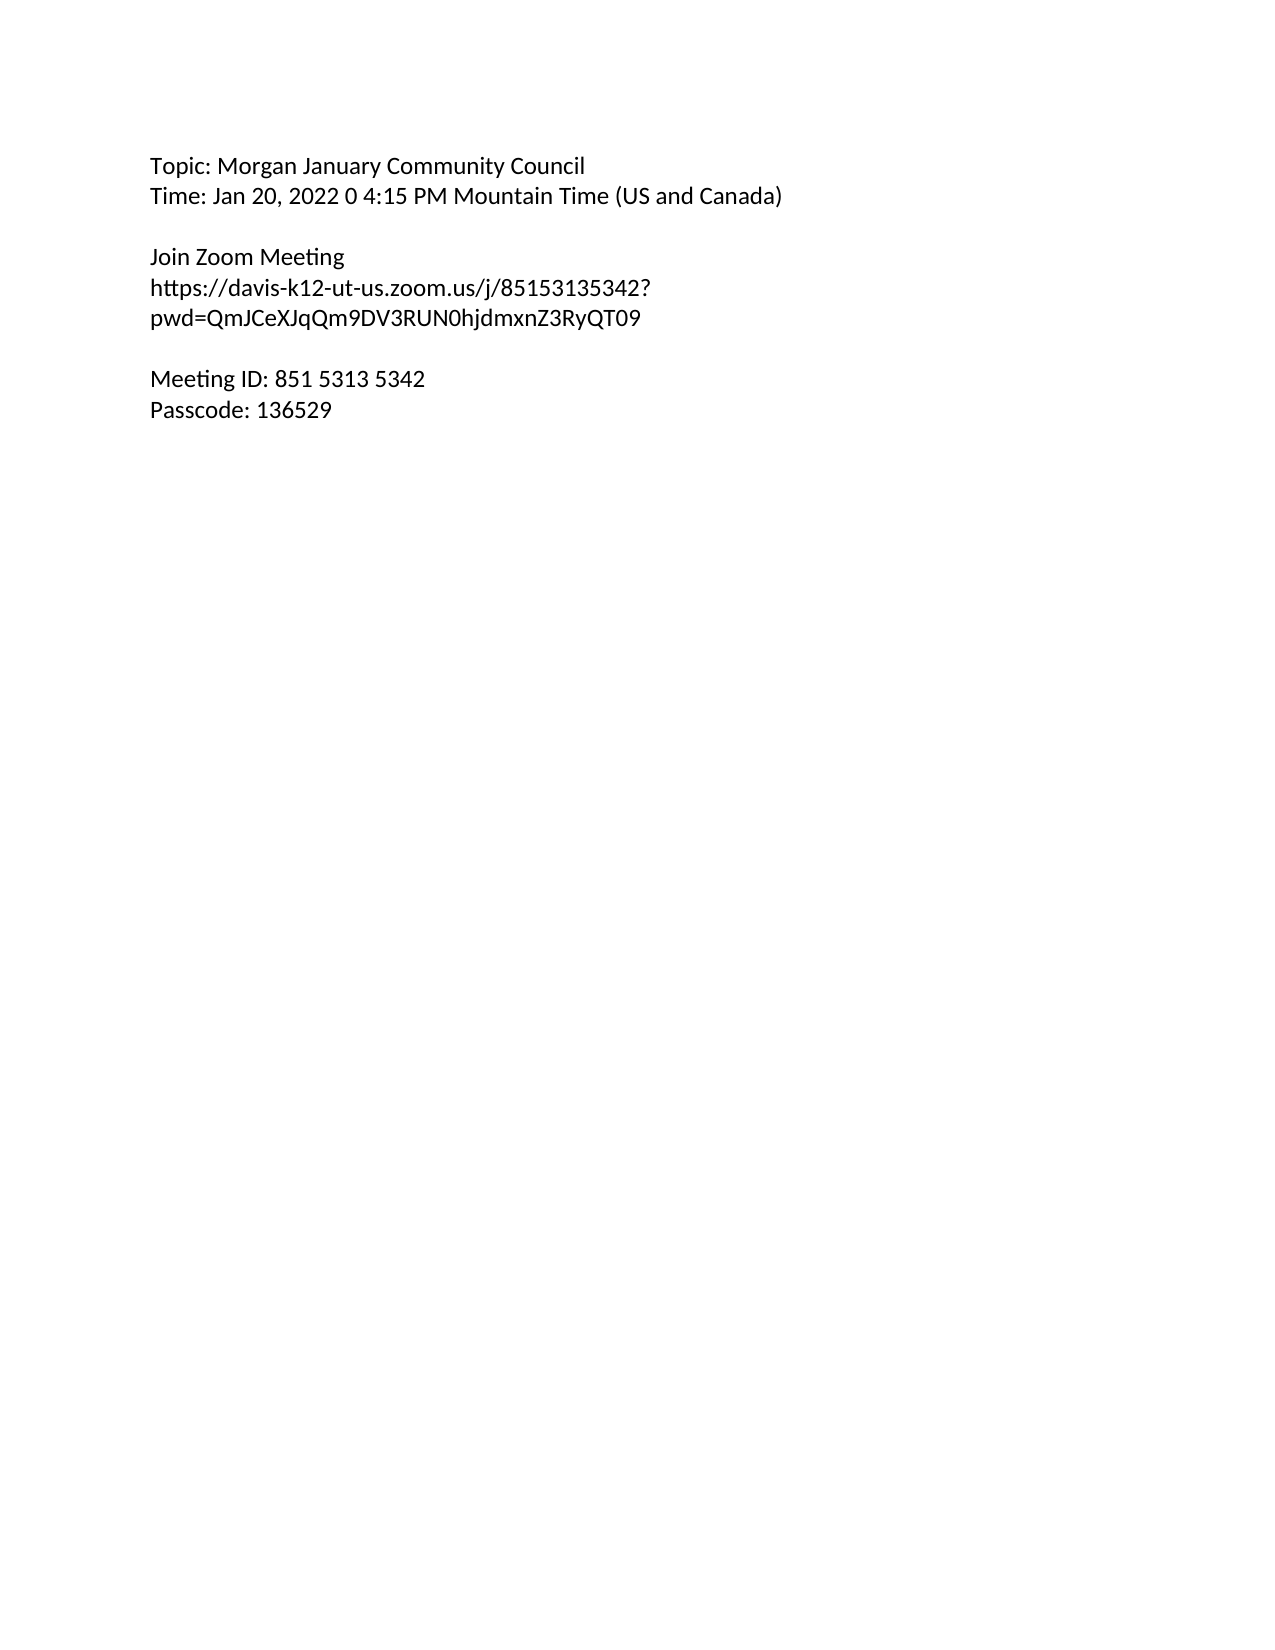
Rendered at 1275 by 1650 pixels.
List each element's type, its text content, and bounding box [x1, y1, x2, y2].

text Time: Jan 20, 2022 0 4:15 PM Mountain Time (US and Canada) [150, 181, 1125, 211]
text https://davis-k12-ut-us.zoom.us/j/85153135342?pwd=QmJCeXJqQm9DV3RUN0hjdmxnZ3RyQT09 [150, 272, 1125, 333]
text Meeting ID: 851 5313 5342 [150, 364, 1125, 394]
text Passcode: 136529 [150, 394, 1125, 425]
text Join Zoom Meeting [150, 242, 1125, 272]
text Topic: Morgan January Community Council [150, 150, 1125, 181]
